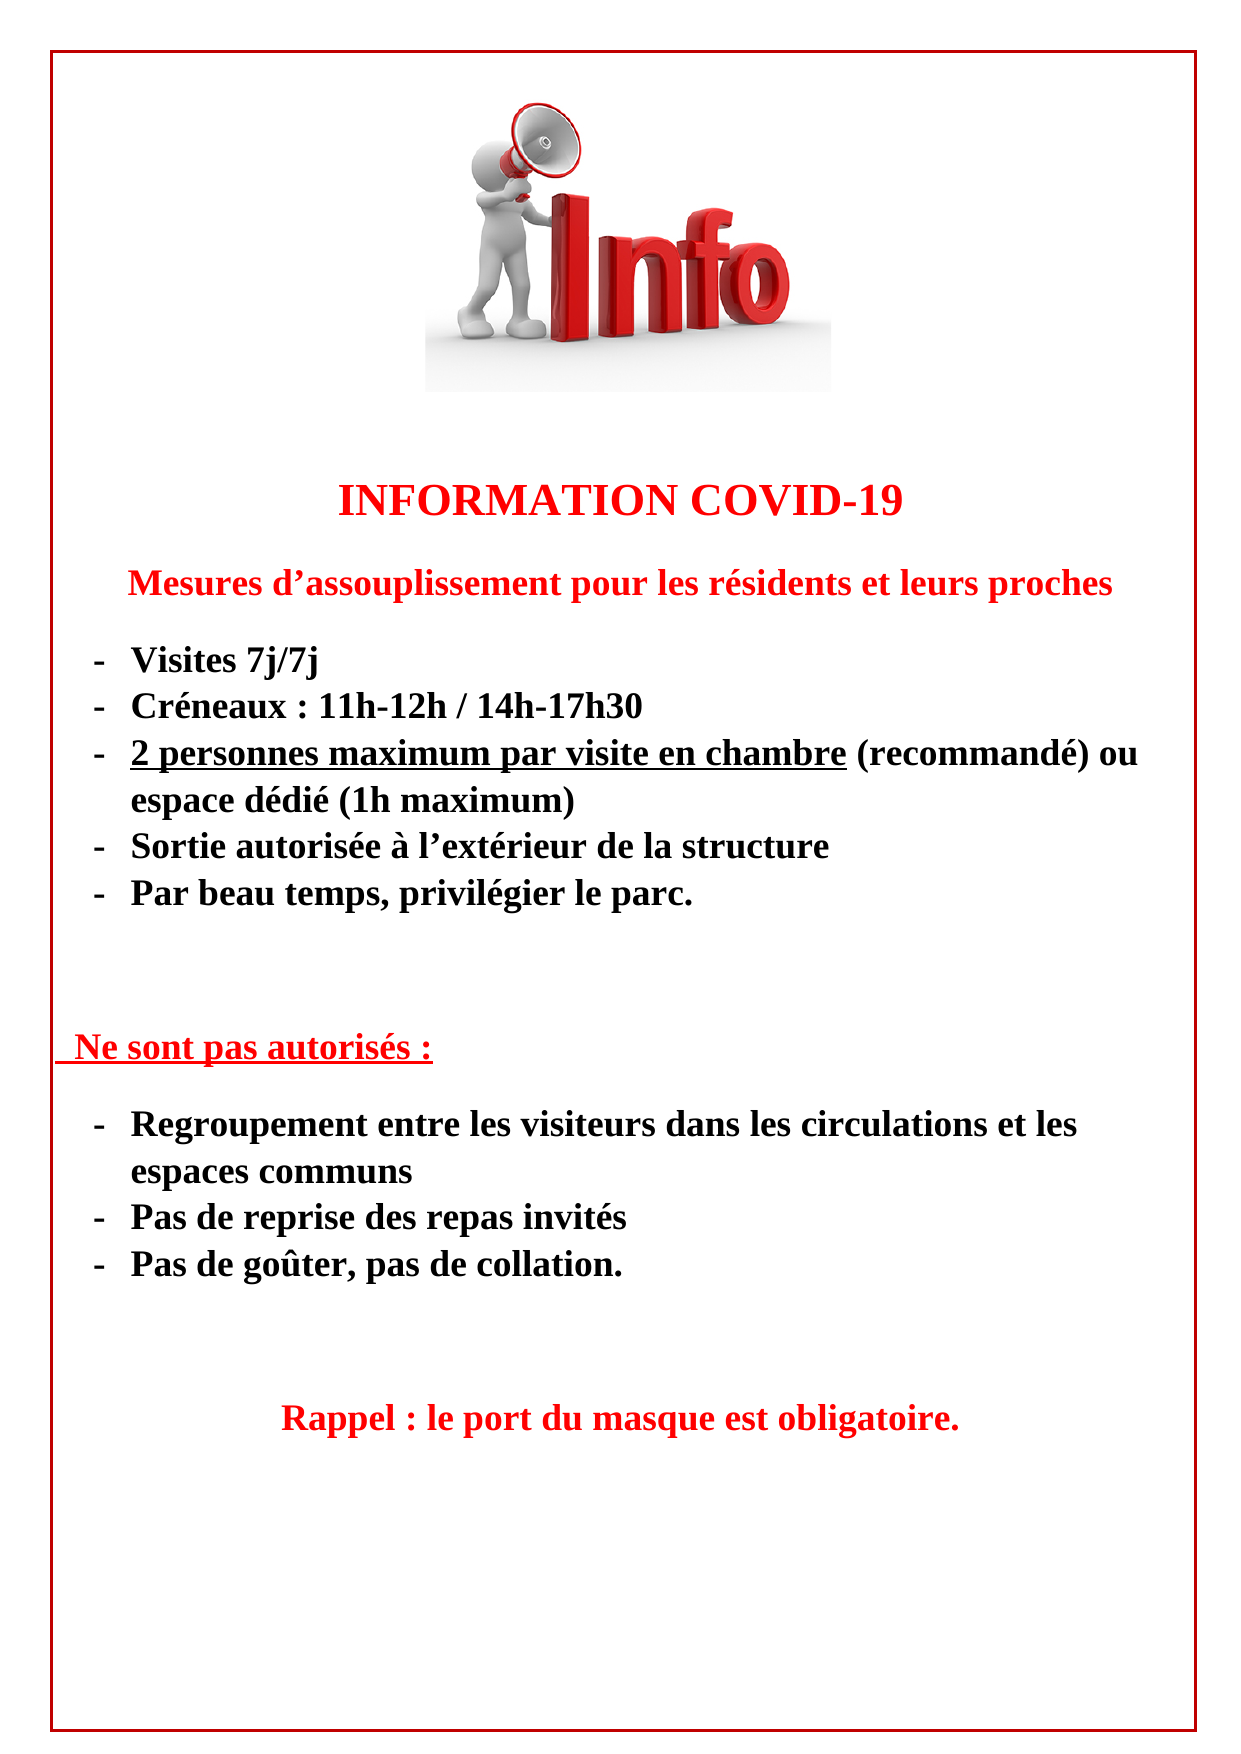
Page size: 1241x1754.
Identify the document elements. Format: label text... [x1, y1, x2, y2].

list Créneaux : 11h-12h / 14h-17h30 [93, 684, 1185, 727]
text Rappel : le port du masque est obligatoire. [55, 1395, 1185, 1438]
picture [425, 85, 832, 392]
list Regroupement entre les visiteurs dans les circulations et les espaces communs [93, 1101, 1185, 1191]
list 2 personnes maximum par visite en chambre (recommandé) ou espace dédié (1h maximum) [93, 731, 1185, 820]
list Visites 7j/7j [93, 637, 1185, 681]
list Pas de goûter, pas de collation. [93, 1241, 1185, 1284]
list Par beau temps, privilégier le parc. [93, 870, 1185, 913]
text Ne sont pas autorisés : [55, 1024, 1185, 1067]
text Mesures d’assouplissement pour les résidents et leurs proches [55, 560, 1185, 603]
list Pas de reprise des repas invités [93, 1194, 1185, 1238]
text INFORMATION COVID-19 [55, 473, 1185, 526]
list Sortie autorisée à l’extérieur de la structure [93, 824, 1185, 867]
